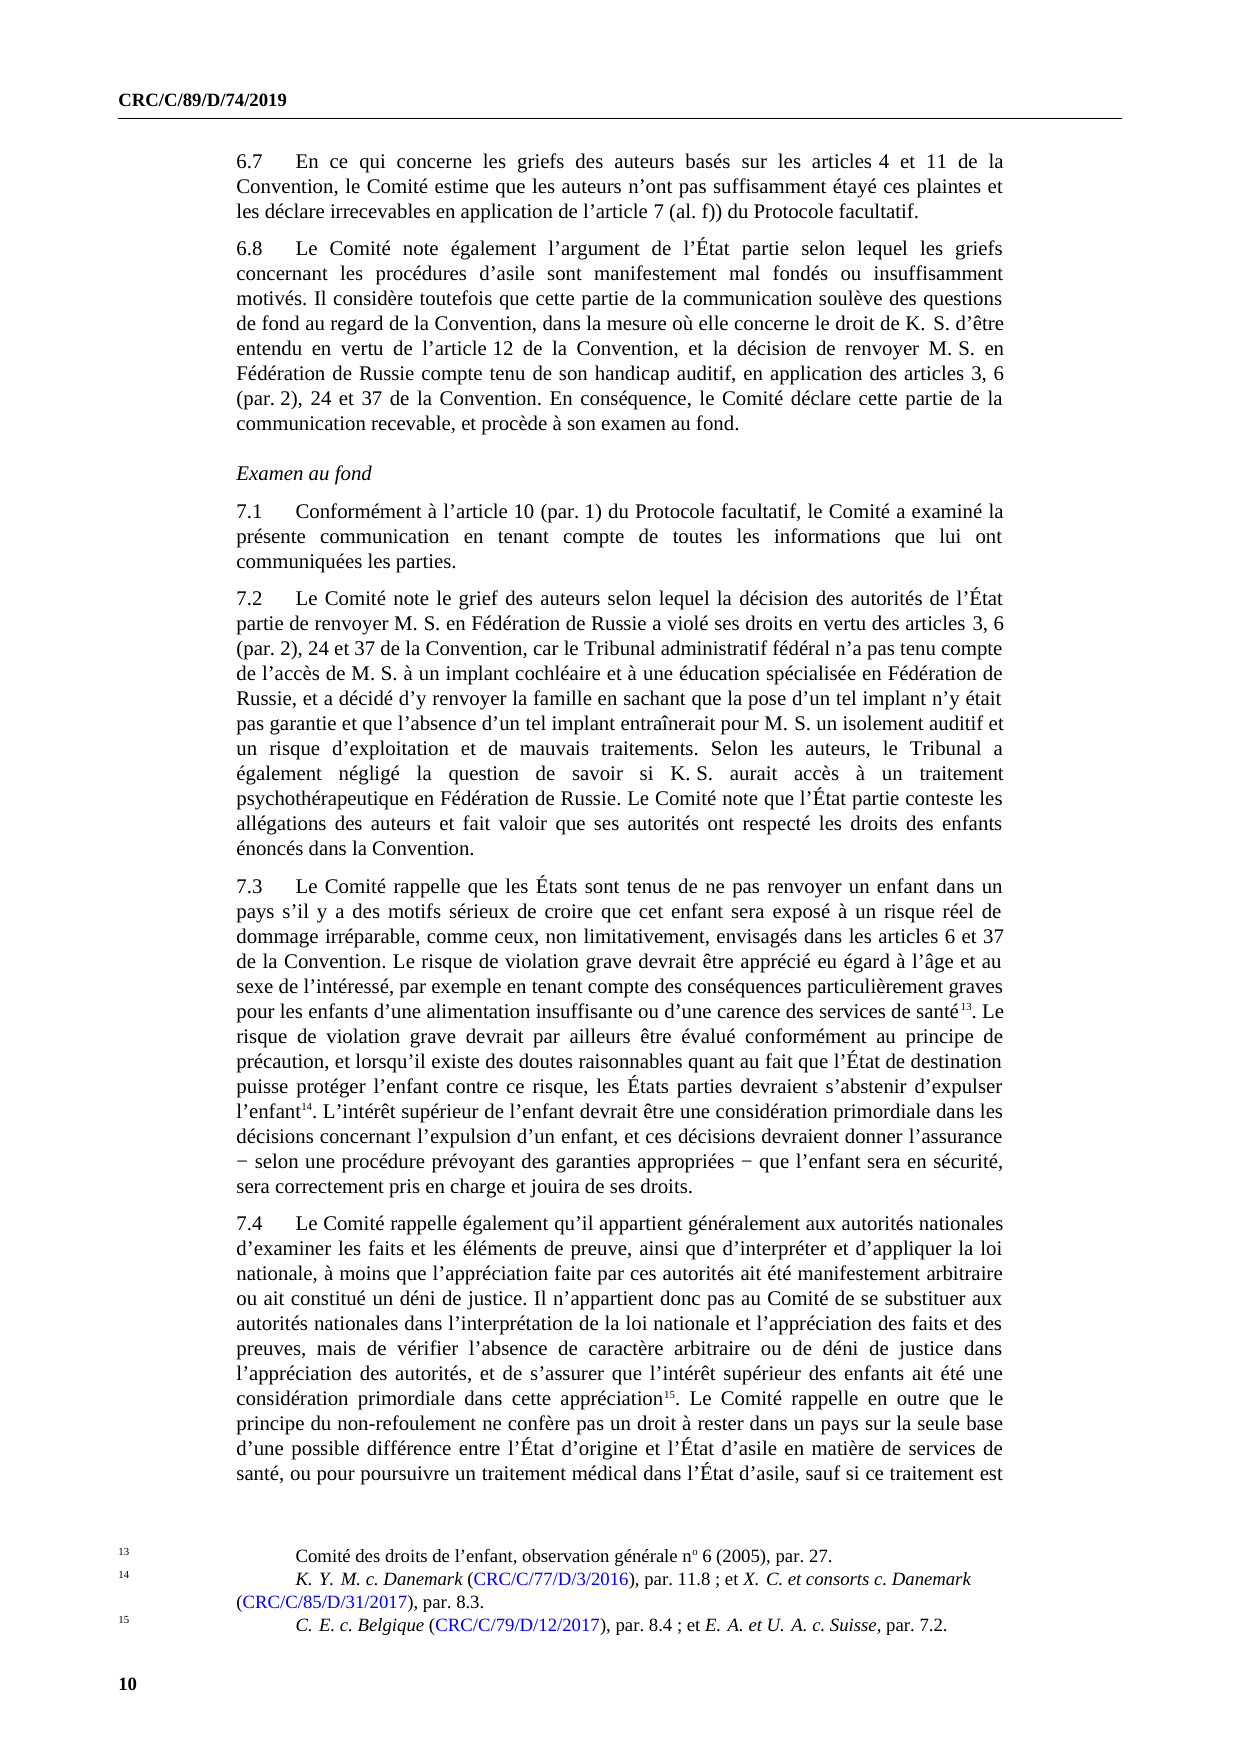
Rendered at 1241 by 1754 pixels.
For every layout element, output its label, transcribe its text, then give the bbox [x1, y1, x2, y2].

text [236, 1210, 1004, 1485]
text 7.1 Conformément à l’article 10 (par. 1) du Protocole facultatif, le Comité a examiné la présente communication en tenant compte de toutes les informations que lui ont communiquées les parties. [236, 498, 1004, 573]
text 6.7 En ce qui concerne les griefs des auteurs basés sur les articles 4 et 11 de la Convention, le Comité estime que les auteurs n’ont pas suffisamment étayé ces plaintes et les déclare irrecevables en application de l’article 7 (al. f)) du Protocole facultatif. [236, 148, 1004, 223]
text 6.8 Le Comité note également l’argument de l’État partie selon lequel les griefs concernant les procédures d’asile sont manifestement mal fondés ou insuffisamment motivés. Il considère toutefois que cette partie de la communication soulève des questions de fond au regard de la Convention, dans la mesure où elle concerne le droit de K. S. d’être entendu en vertu de l’article 12 de la Convention, et la décision de renvoyer M. S. en Fédération de Russie compte tenu de son handicap auditif, en application des articles 3, 6 (par. 2), 24 et 37 de la Convention. En conséquence, le Comité déclare cette partie de la communication recevable, et procède à son examen au fond. [236, 235, 1004, 435]
text 7.3 Le Comité rappelle que les États sont tenus de ne pas renvoyer un enfant dans un pays s’il y a des motifs sérieux de croire que cet enfant sera exposé à un risque réel de dommage irréparable, comme ceux, non limitativement, envisagés dans les articles 6 et 37 de la Convention. Le risque de violation grave devrait être apprécié eu égard à l’âge et au sexe de l’intéressé, par exemple en tenant compte des conséquences particulièrement graves pour les enfants d’une alimentation insuffisante ou d’une carence des services de santé. Le risque de violation grave devrait par ailleurs être évalué conformément au principe de précaution, et lorsqu’il existe des doutes raisonnables quant au fait que l’État de destination puisse protéger l’enfant contre ce risque, les États parties devraient s’abstenir d’expulser l’enfant. L’intérêt supérieur de l’enfant devrait être une considération primordiale dans les décisions concernant l’expulsion d’un enfant, et ces décisions devraient donner l’assurance − selon une procédure prévoyant des garanties appropriées − que l’enfant sera en sécurité, sera correctement pris en charge et jouira de ses droits. [236, 873, 1004, 1198]
text 7.2 Le Comité note le grief des auteurs selon lequel la décision des autorités de l’État partie de renvoyer M. S. en Fédération de Russie a violé ses droits en vertu des articles 3, 6 (par. 2), 24 et 37 de la Convention, car le Tribunal administratif fédéral n’a pas tenu compte de l’accès de M. S. à un implant cochléaire et à une éducation spécialisée en Fédération de Russie, et a décidé d’y renvoyer la famille en sachant que la pose d’un tel implant n’y était pas garantie et que l’absence d’un tel implant entraînerait pour M. S. un isolement auditif et un risque d’exploitation et de mauvais traitements. Selon les auteurs, le Tribunal a également négligé la question de savoir si K. S. aurait accès à un traitement psychothérapeutique en Fédération de Russie. Le Comité note que l’État partie conteste les allégations des auteurs et fait valoir que ses autorités ont respecté les droits des enfants énoncés dans la Convention. [236, 585, 1004, 860]
text Examen au fond [118, 460, 1004, 485]
